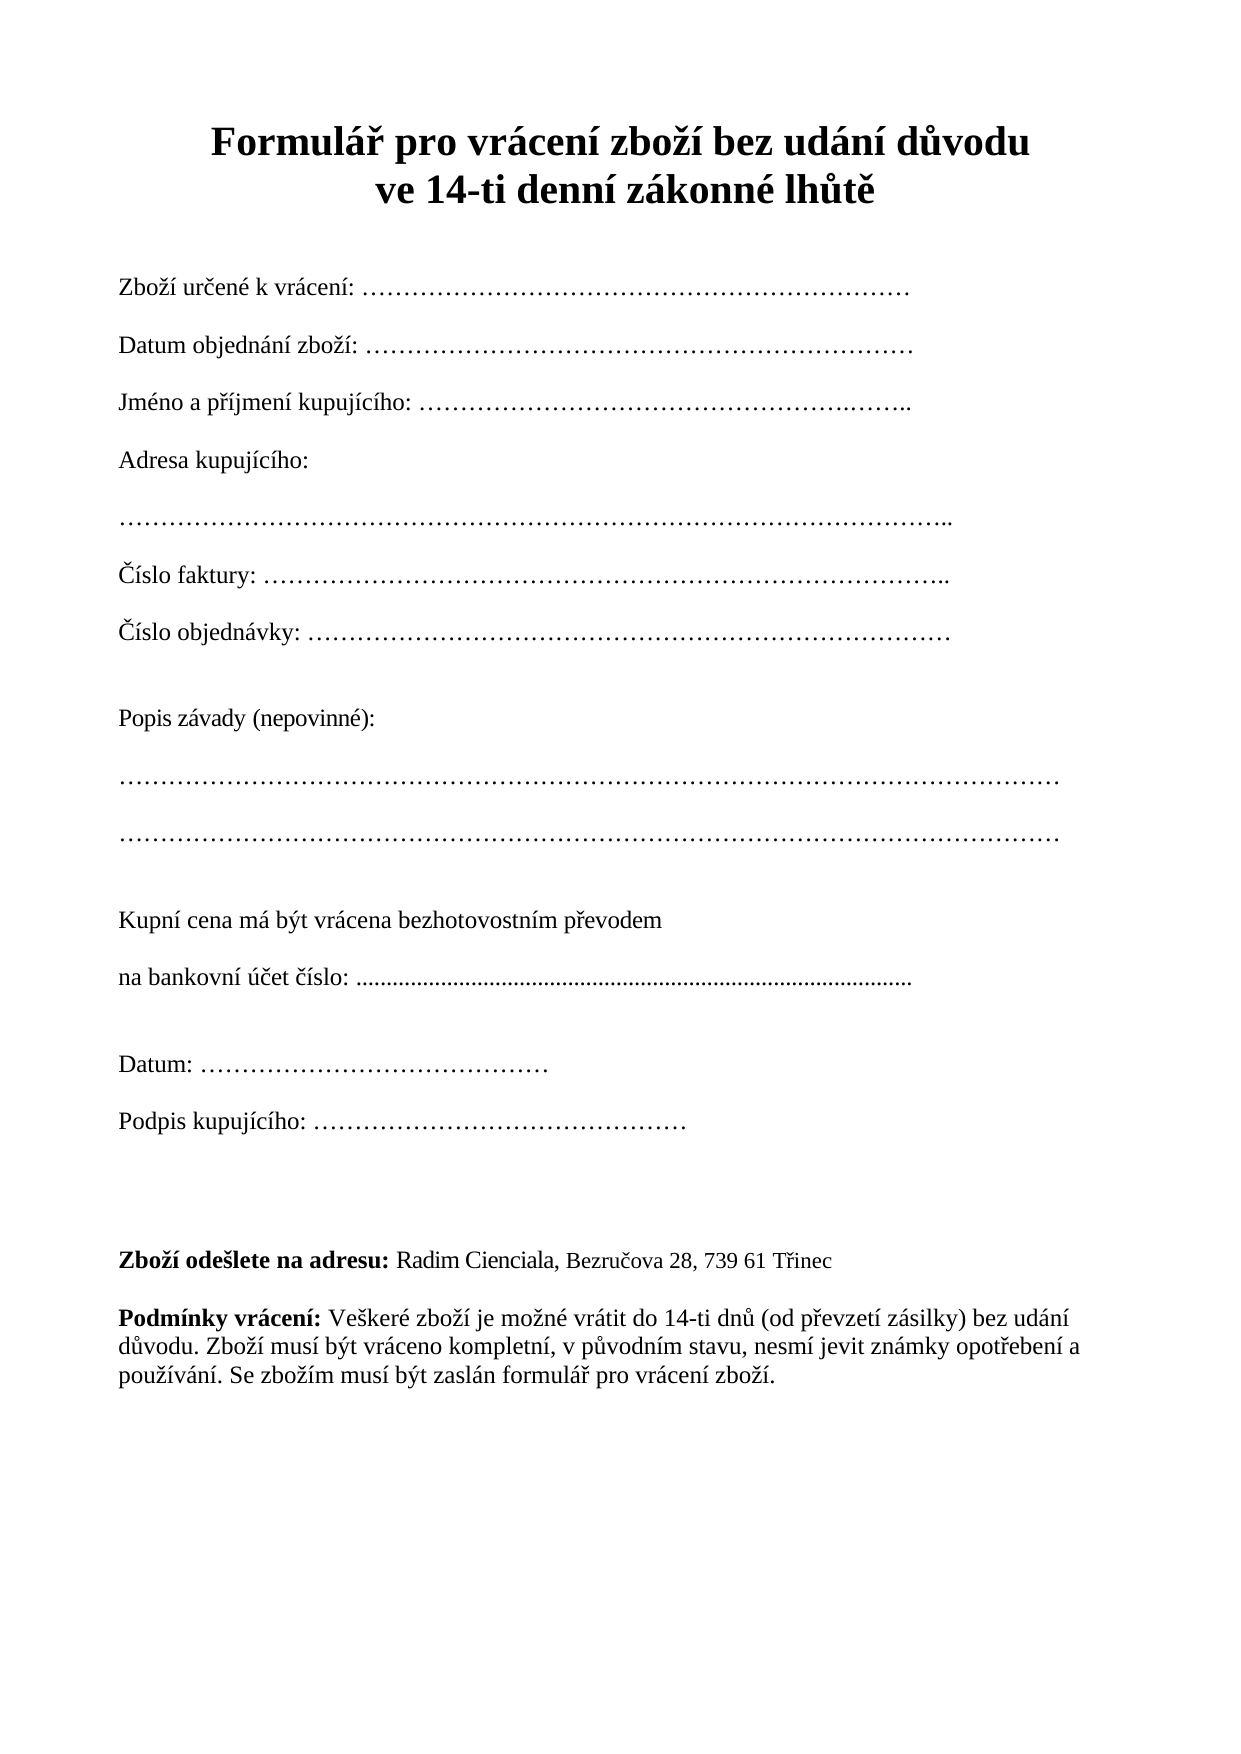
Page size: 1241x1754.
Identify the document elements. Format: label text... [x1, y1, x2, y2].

text Podpis kupujícího: ……………………………………… [118, 1106, 942, 1135]
text Zboží odešlete na adresu: Radim Cienciala, Bezručova 28, 739 61 Třinec [118, 1245, 1130, 1274]
text Kupní cena má být vrácena bezhotovostním převodem [118, 905, 1130, 934]
text Popis závady (nepovinné): [118, 703, 1130, 732]
title Formulář pro vrácení zboží bez udání důvodu ve 14-ti denní zákonné lhůtě [211, 116, 1062, 212]
text …………………………………………………………………………………………………… [118, 818, 1130, 847]
text Datum objednání zboží: ………………………………………………………… [118, 330, 977, 358]
text Podmínky vrácení: Veškeré zboží je možné vrátit do 14-ti dnů (od převzetí zásilky) bez udání důvodu. Zboží musí být vráceno kompletní, v původním stavu, nesmí jevit známky opotřebení a používání. Se zbožím musí být zaslán formulář pro vrácení zboží. [118, 1303, 1130, 1389]
text …………………………………………………………………………………………………… [118, 761, 1130, 790]
text Číslo objednávky: …………………………………………………………………… [118, 617, 1130, 646]
text Datum: …………………………………… [118, 1049, 942, 1077]
text Adresa kupujícího: ……………………………………………………………………………………….. [118, 445, 977, 531]
text na bankovní účet číslo: ............................................................................................ [118, 962, 1130, 991]
text Číslo faktury: ……………………………………………………………………….. [118, 560, 969, 588]
text Zboží určené k vrácení: ………………………………………………………… [118, 272, 977, 301]
text Jméno a příjmení kupujícího: …………………………………………….…….. [118, 387, 977, 416]
